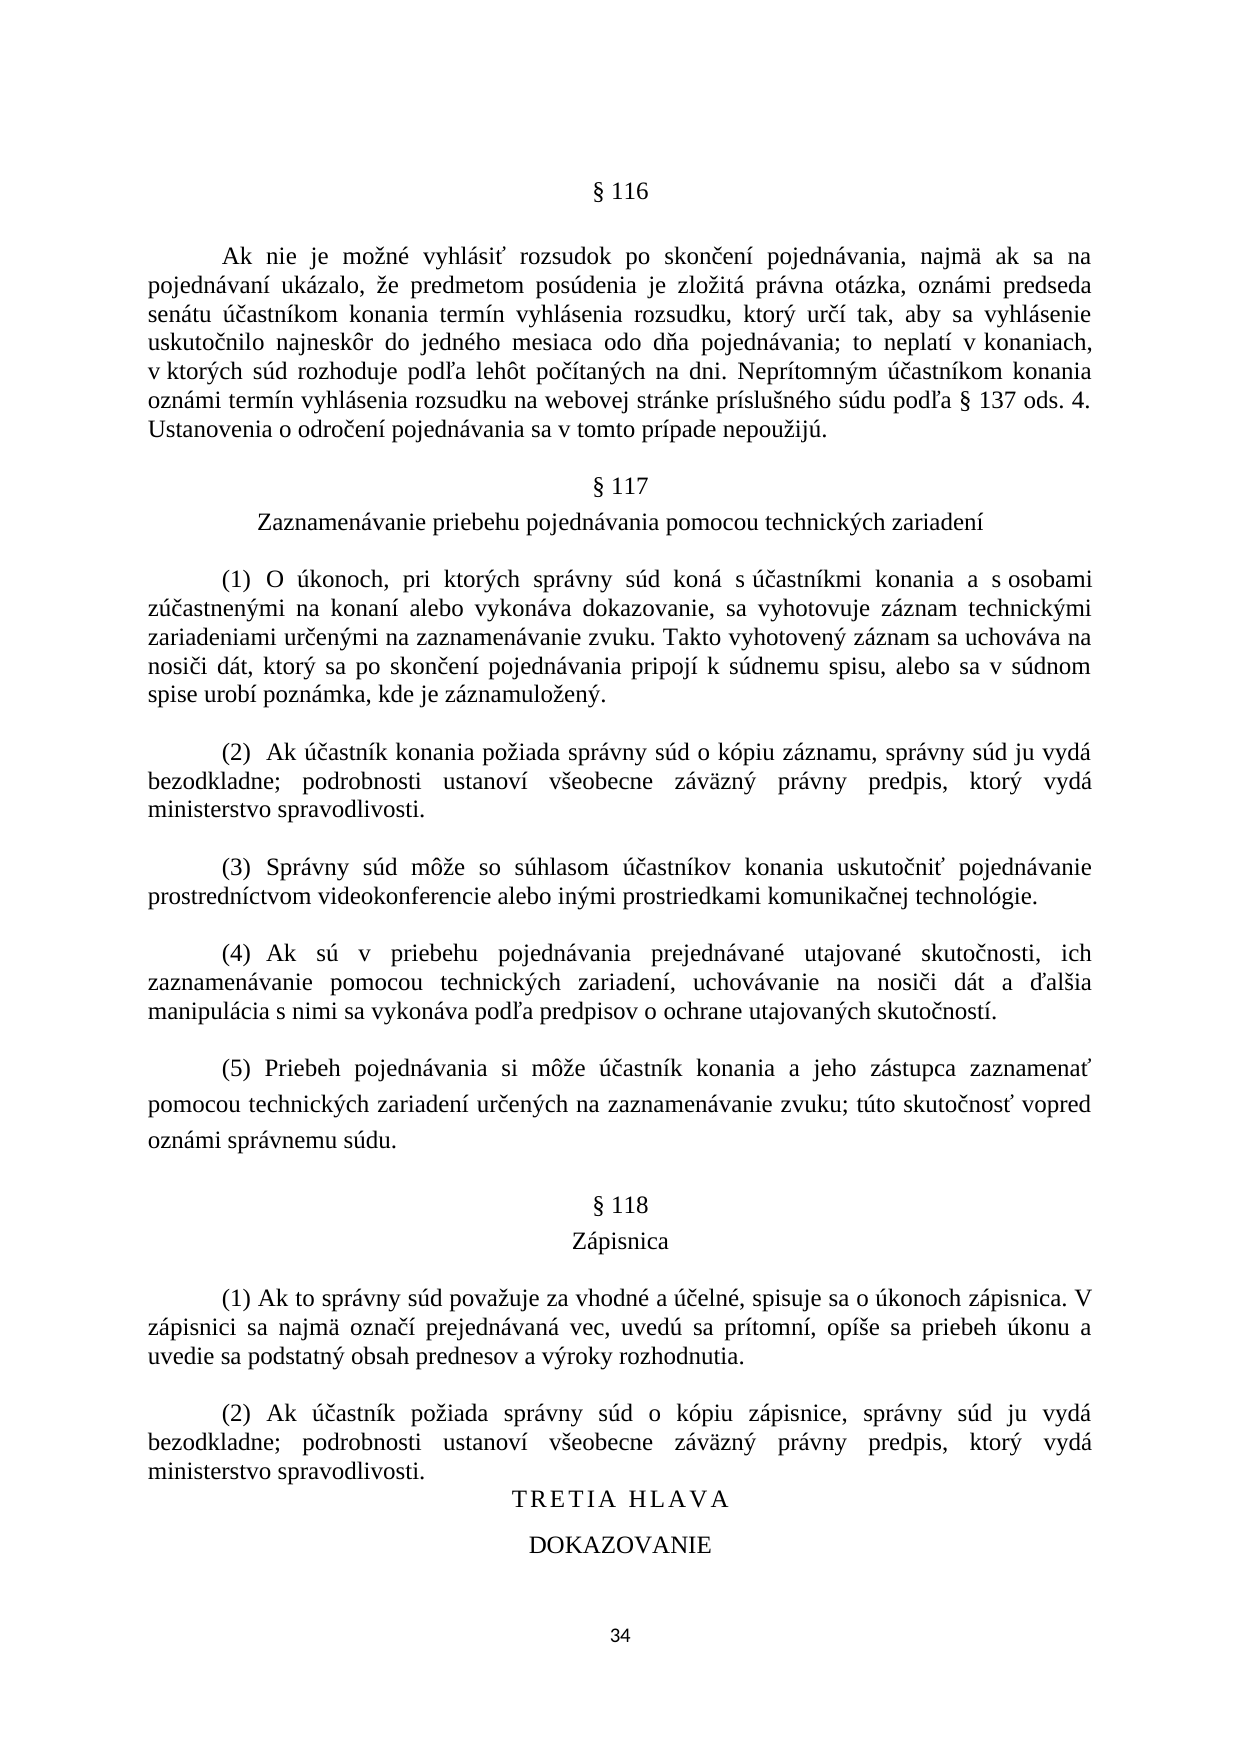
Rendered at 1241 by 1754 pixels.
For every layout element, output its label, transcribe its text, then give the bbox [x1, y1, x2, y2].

text TRETIA HLAVA [148, 1484, 1092, 1530]
text § 118 [148, 1190, 1092, 1226]
text (1) Ak to správny súd považuje za vhodné a účelné, spisuje sa o úkonoch zápisnica. V zápisnici sa najmä označí prejednávaná vec, uvedú sa prítomní, opíše sa priebeh úkonu a uvedie sa podstatný obsah prednesov a výroky rozhodnutia. [148, 1283, 1092, 1369]
text DOKAZOVANIE [148, 1530, 1092, 1559]
text § 116 [148, 176, 1092, 212]
list Správny súd môže so súhlasom účastníkov konania uskutočniť pojednávanie prostredníctvom videokonferencie alebo inými prostriedkami komunikačnej technológie. [148, 852, 1092, 909]
list Ak účastník konania požiada správny súd o kópiu záznamu, správny súd ju vydá bezodkladne; podrobnosti ustanoví všeobecne záväzný právny predpis, ktorý vydá ministerstvo spravodlivosti. [148, 737, 1092, 823]
list Ak sú v priebehu pojednávania prejednávané utajované skutočnosti, ich zaznamenávanie pomocou technických zariadení, uchovávanie na nosiči dát a ďalšia manipulácia s nimi sa vykonáva podľa predpisov o ochrane utajovaných skutočností. [148, 938, 1092, 1024]
text Zápisnica [148, 1226, 1092, 1254]
text § 117 [148, 471, 1092, 507]
text Ak nie je možné vyhlásiť rozsudok po skončení pojednávania, najmä ak sa na pojednávaní ukázalo, že predmetom posúdenia je zložitá právna otázka, oznámi predseda senátu účastníkom konania termín vyhlásenia rozsudku, ktorý určí tak, aby sa vyhlásenie uskutočnilo najneskôr do jedného mesiaca odo dňa pojednávania; to neplatí v konaniach, v ktorých súd rozhoduje podľa lehôt počítaných na dni. Neprítomným účastníkom konania oznámi termín vyhlásenia rozsudku na webovej stránke príslušného súdu podľa § 137 ods. 4. Ustanovenia o odročení pojednávania sa v tomto prípade nepoužijú. [148, 241, 1092, 442]
text Zaznamenávanie priebehu pojednávania pomocou technických zariadení [148, 507, 1092, 536]
text (2) Ak účastník požiada správny súd o kópiu zápisnice, správny súd ju vydá bezodkladne; podrobnosti ustanoví všeobecne záväzný právny predpis, ktorý vydá ministerstvo spravodlivosti. [148, 1398, 1092, 1484]
list (5) Priebeh pojednávania si môže účastník konania a jeho zástupca zaznamenať pomocou technických zariadení určených na zaznamenávanie zvuku; túto skutočnosť vopred oznámi správnemu súdu. [148, 1053, 1092, 1161]
list O úkonoch, pri ktorých správny súd koná s účastníkmi konania a s osobami zúčastnenými na konaní alebo vykonáva dokazovanie, sa vyhotovuje záznam technickými zariadeniami určenými na zaznamenávanie zvuku. Takto vyhotovený záznam sa uchováva na nosiči dát, ktorý sa po skončení pojednávania pripojí k súdnemu spisu, alebo sa v súdnom spise urobí poznámka, kde je záznamuložený. [148, 564, 1092, 708]
